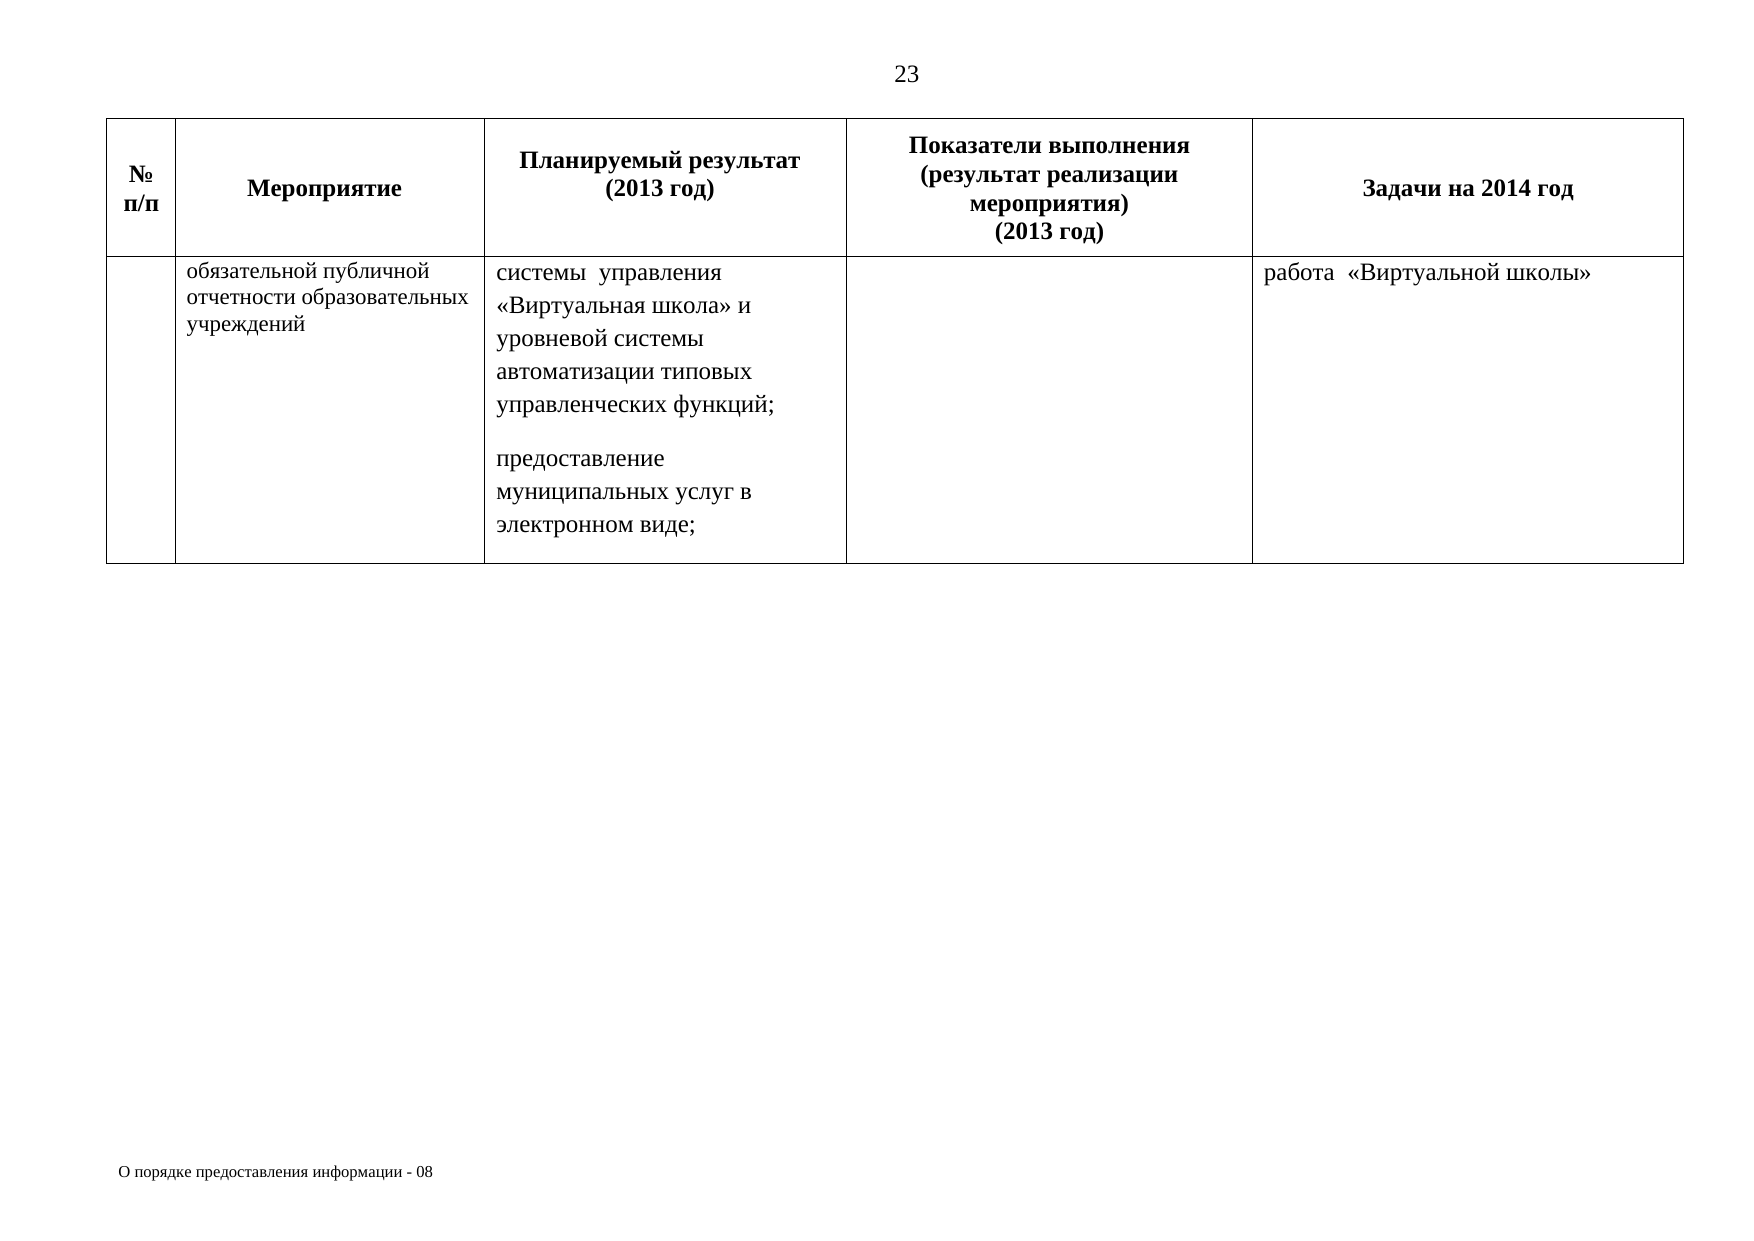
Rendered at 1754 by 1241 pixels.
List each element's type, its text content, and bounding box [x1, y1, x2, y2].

table_header Планируемый результат (2013 год) [485, 119, 846, 256]
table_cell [1253, 257, 1683, 562]
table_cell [485, 257, 846, 562]
table_header Показатели выполнения (результат реализации мероприятия) (2013 год) [847, 119, 1252, 256]
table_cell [847, 257, 1252, 562]
table_header № п/п [107, 119, 175, 256]
table_header Задачи на 2014 год [1253, 119, 1683, 256]
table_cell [176, 257, 484, 562]
table_cell [107, 257, 175, 562]
table_header Мероприятие [176, 119, 484, 256]
